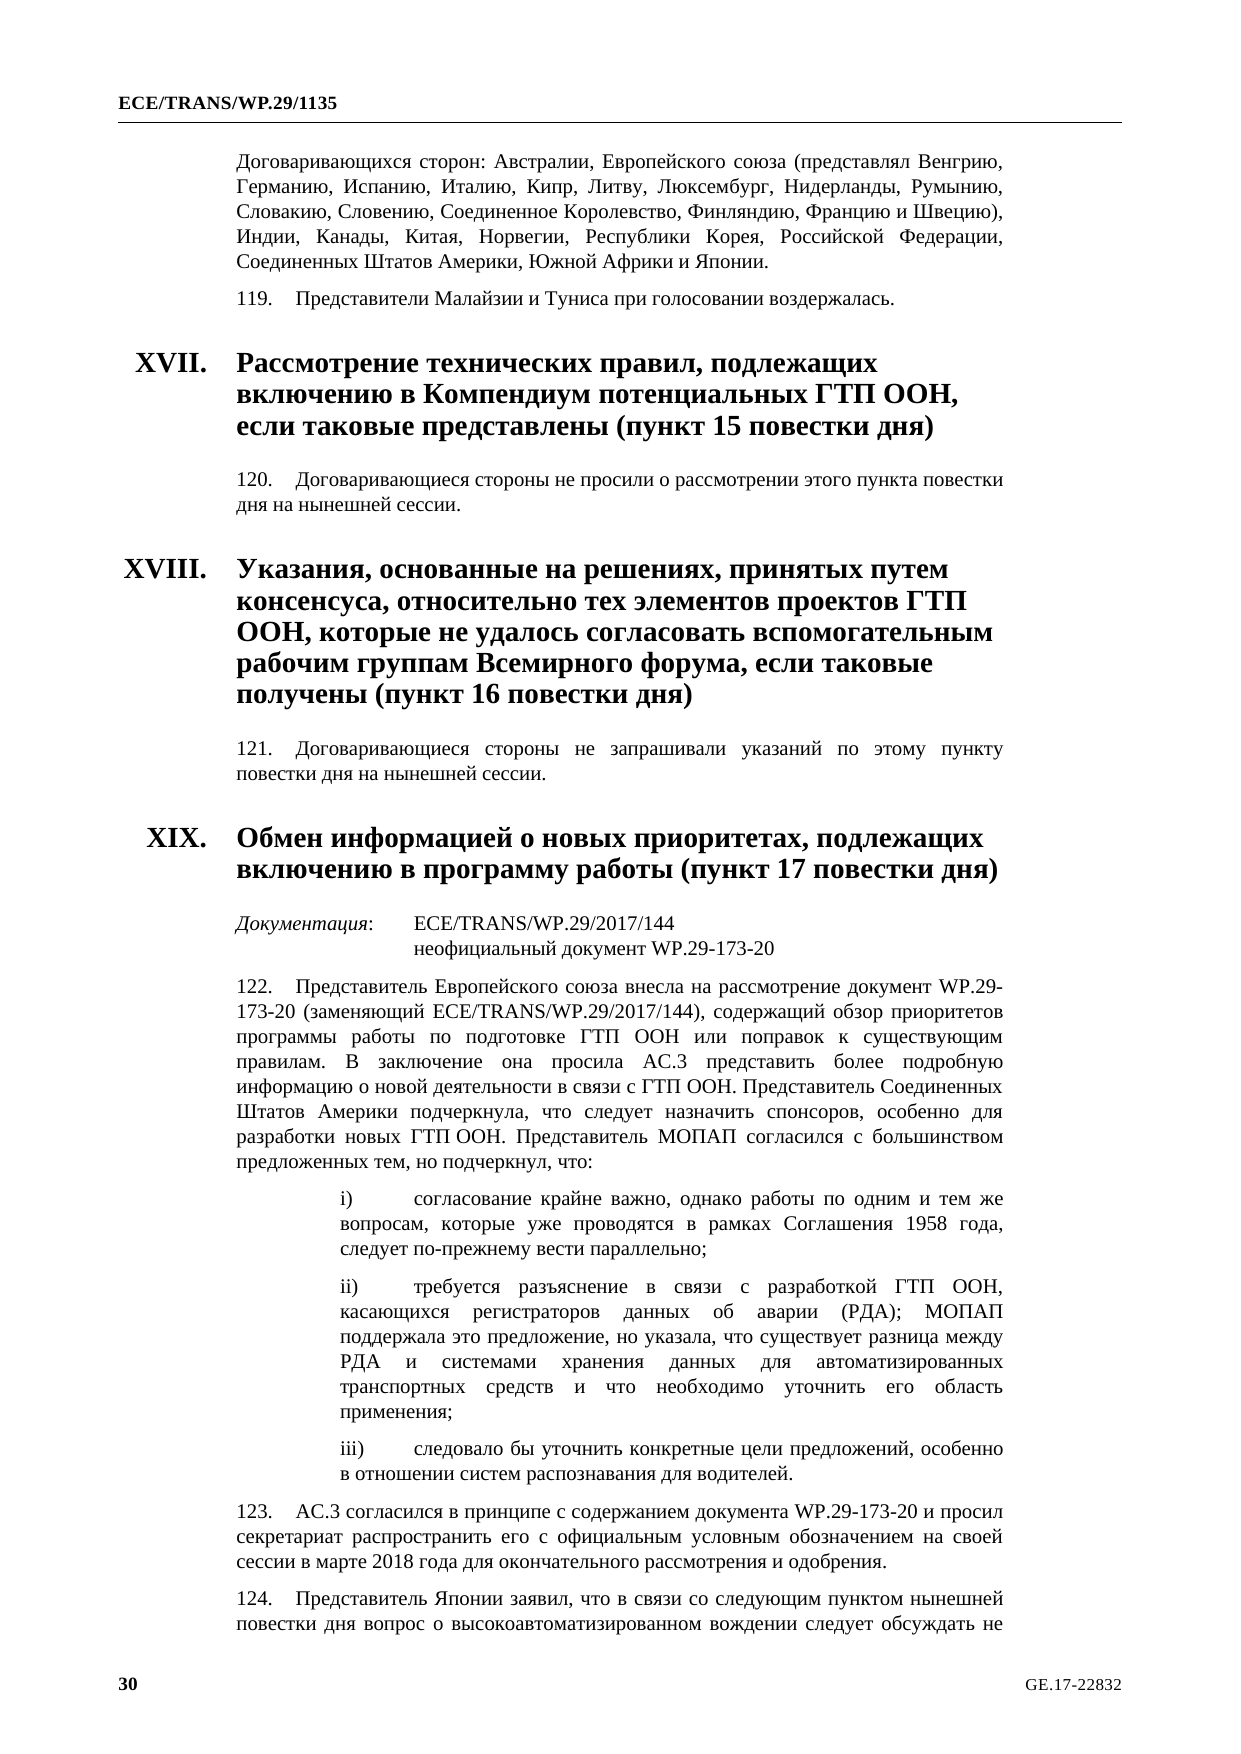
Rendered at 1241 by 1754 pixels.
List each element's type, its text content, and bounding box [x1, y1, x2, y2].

text i) согласование крайне важно, однако работы по одним и тем же вопросам, которые уже проводятся в рамках Соглашения 1958 года, следует по-прежнему вести параллельно; [340, 1185, 1004, 1260]
text 121. Договаривающиеся стороны не запрашивали указаний по этому пункту повестки дня на нынешней сессии. [236, 735, 1004, 785]
text ii) требуется разъяснение в связи с разработкой ГТП ООН, касающихся регистраторов данных об аварии (РДА); МОПАП поддержала это предложение, но указала, что существует разница между РДА и системами хранения данных для автоматизированных транспортных средств и что необходимо уточнить его область применения; [340, 1273, 1004, 1423]
text iii) следовало бы уточнить конкретные цели предложений, особенно в отношении систем распознавания для водителей. [340, 1435, 1004, 1485]
text XVII. Рассмотрение технических правил, подлежащих включению в Компендиум потенциальных ГТП ООН, если таковые представлены (пункт 15 повестки дня) [118, 348, 1004, 441]
text Документация: ECE/TRANS/WP.29/2017/144 [236, 910, 1004, 935]
text 119. Представители Малайзии и Туниса при голосовании воздержалась. [236, 285, 1004, 310]
text XIX. Обмен информацией о новых приоритетах, подлежащих включению в программу работы (пункт 17 повестки дня) [118, 823, 1004, 885]
text 120. Договаривающиеся стороны не просили о рассмотрении этого пункта повестки дня на нынешней сессии. [236, 466, 1004, 516]
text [236, 148, 1004, 273]
text XVIII. Указания, основанные на решениях, принятых путем консенсуса, относительно тех элементов проектов ГТП ООН, которые не удалось согласовать вспомогательным рабочим группам Всемирного форума, если таковые получены (пункт 16 повестки дня) [118, 554, 1004, 710]
text 123. АС.3 согласился в принципе с содержанием документа WP.29-173-20 и просил секретариат распространить его с официальным условным обозначением на своей сессии в марте 2018 года для окончательного рассмотрения и одобрения. [236, 1498, 1004, 1573]
text неофициальный документ WP.29-173-20 [354, 935, 1004, 960]
text 122. Представитель Европейского союза внесла на рассмотрение документ WP.29-173-20 (заменяющий ECE/TRANS/WP.29/2017/144), содержащий обзор приоритетов программы работы по подготовке ГТП ООН или поправок к существующим правилам. В заключение она просила АС.3 представить более подробную информацию о новой деятельности в связи с ГТП ООН. Представитель Соединенных Штатов Америки подчеркнула, что следует назначить спонсоров, особенно для разработки новых ГТП ООН. Представитель МОПАП согласился с большинством предложенных тем, но подчеркнул, что: [236, 973, 1004, 1173]
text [236, 1585, 1004, 1635]
